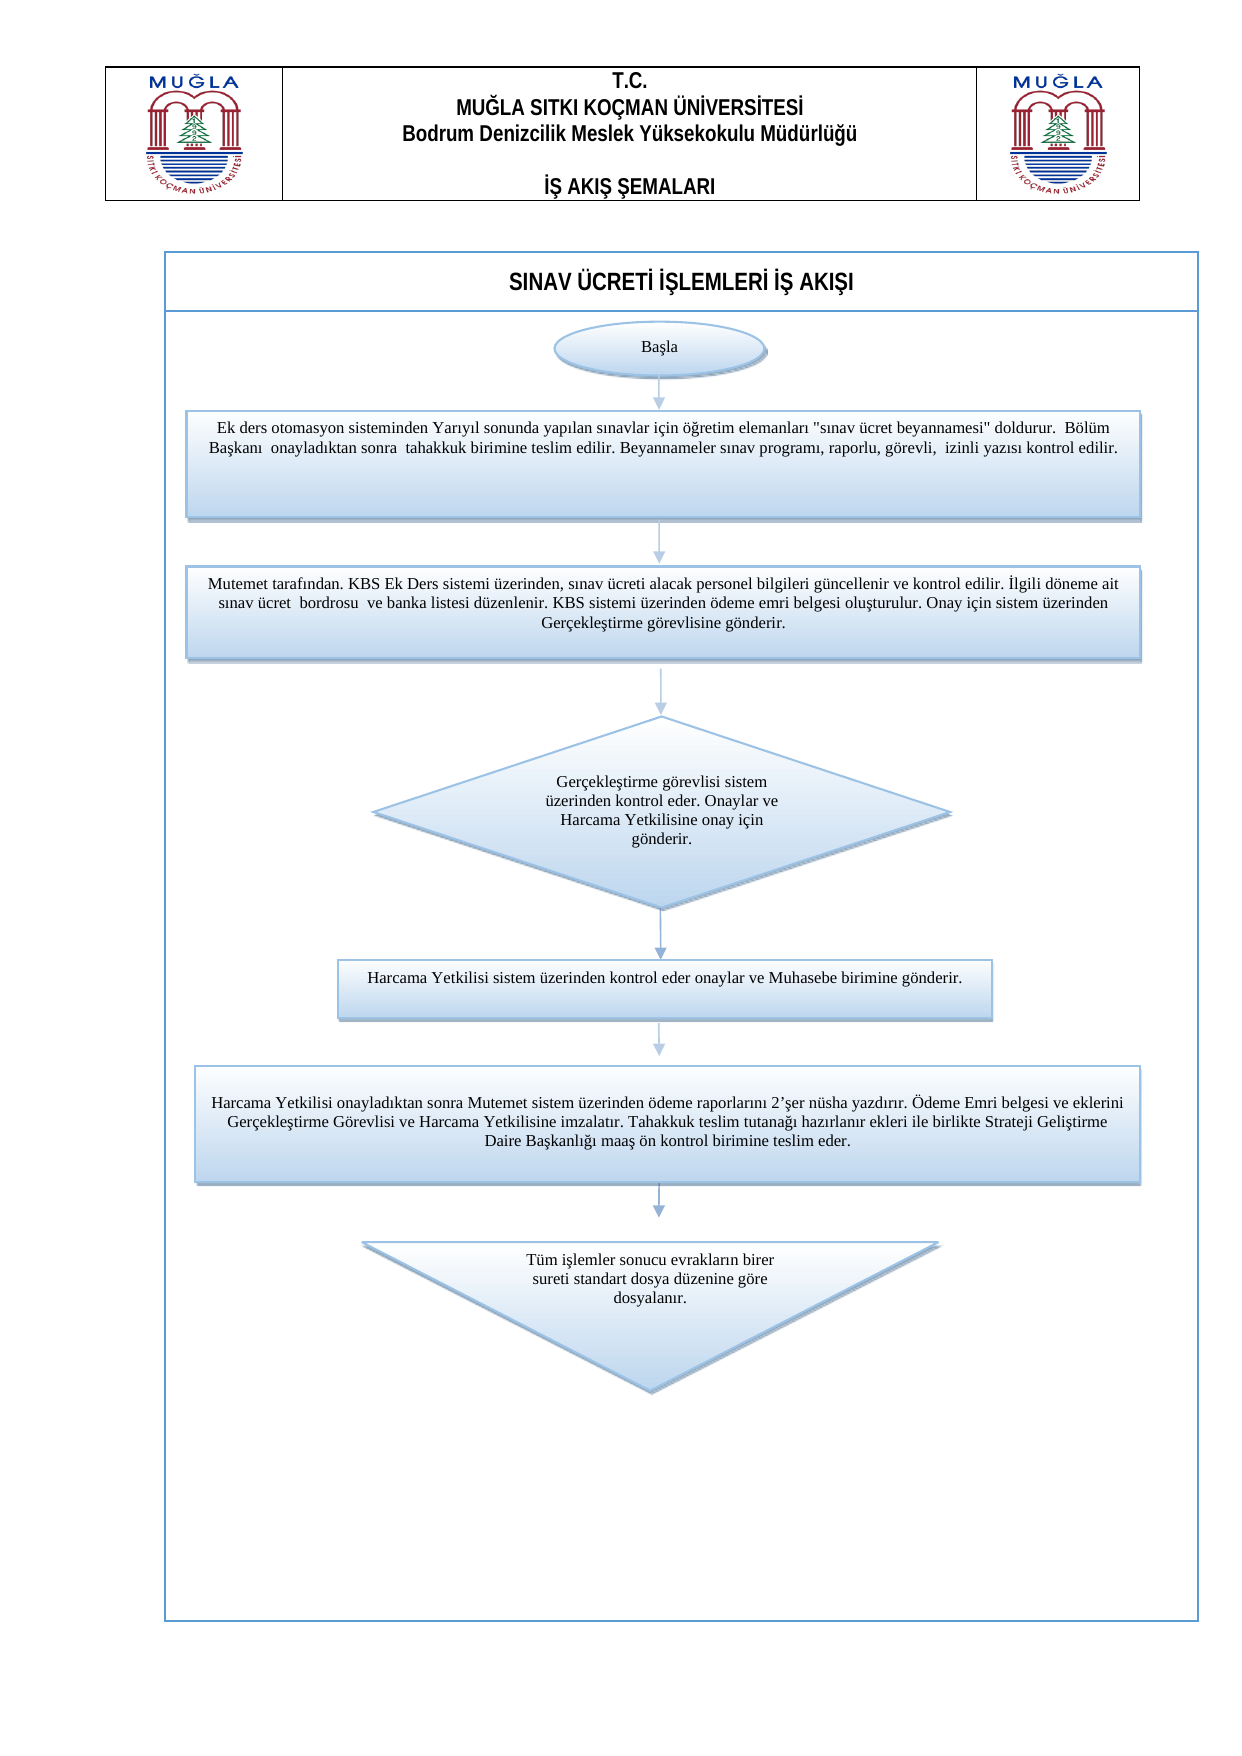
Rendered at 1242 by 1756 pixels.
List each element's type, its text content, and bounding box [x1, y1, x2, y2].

table_cell [166, 312, 1197, 1620]
table_header SINAV ÜCRETİ İŞLEMLERİ İŞ AKIŞI [166, 253, 1197, 310]
picture [999, 67, 1117, 200]
picture [135, 67, 253, 200]
